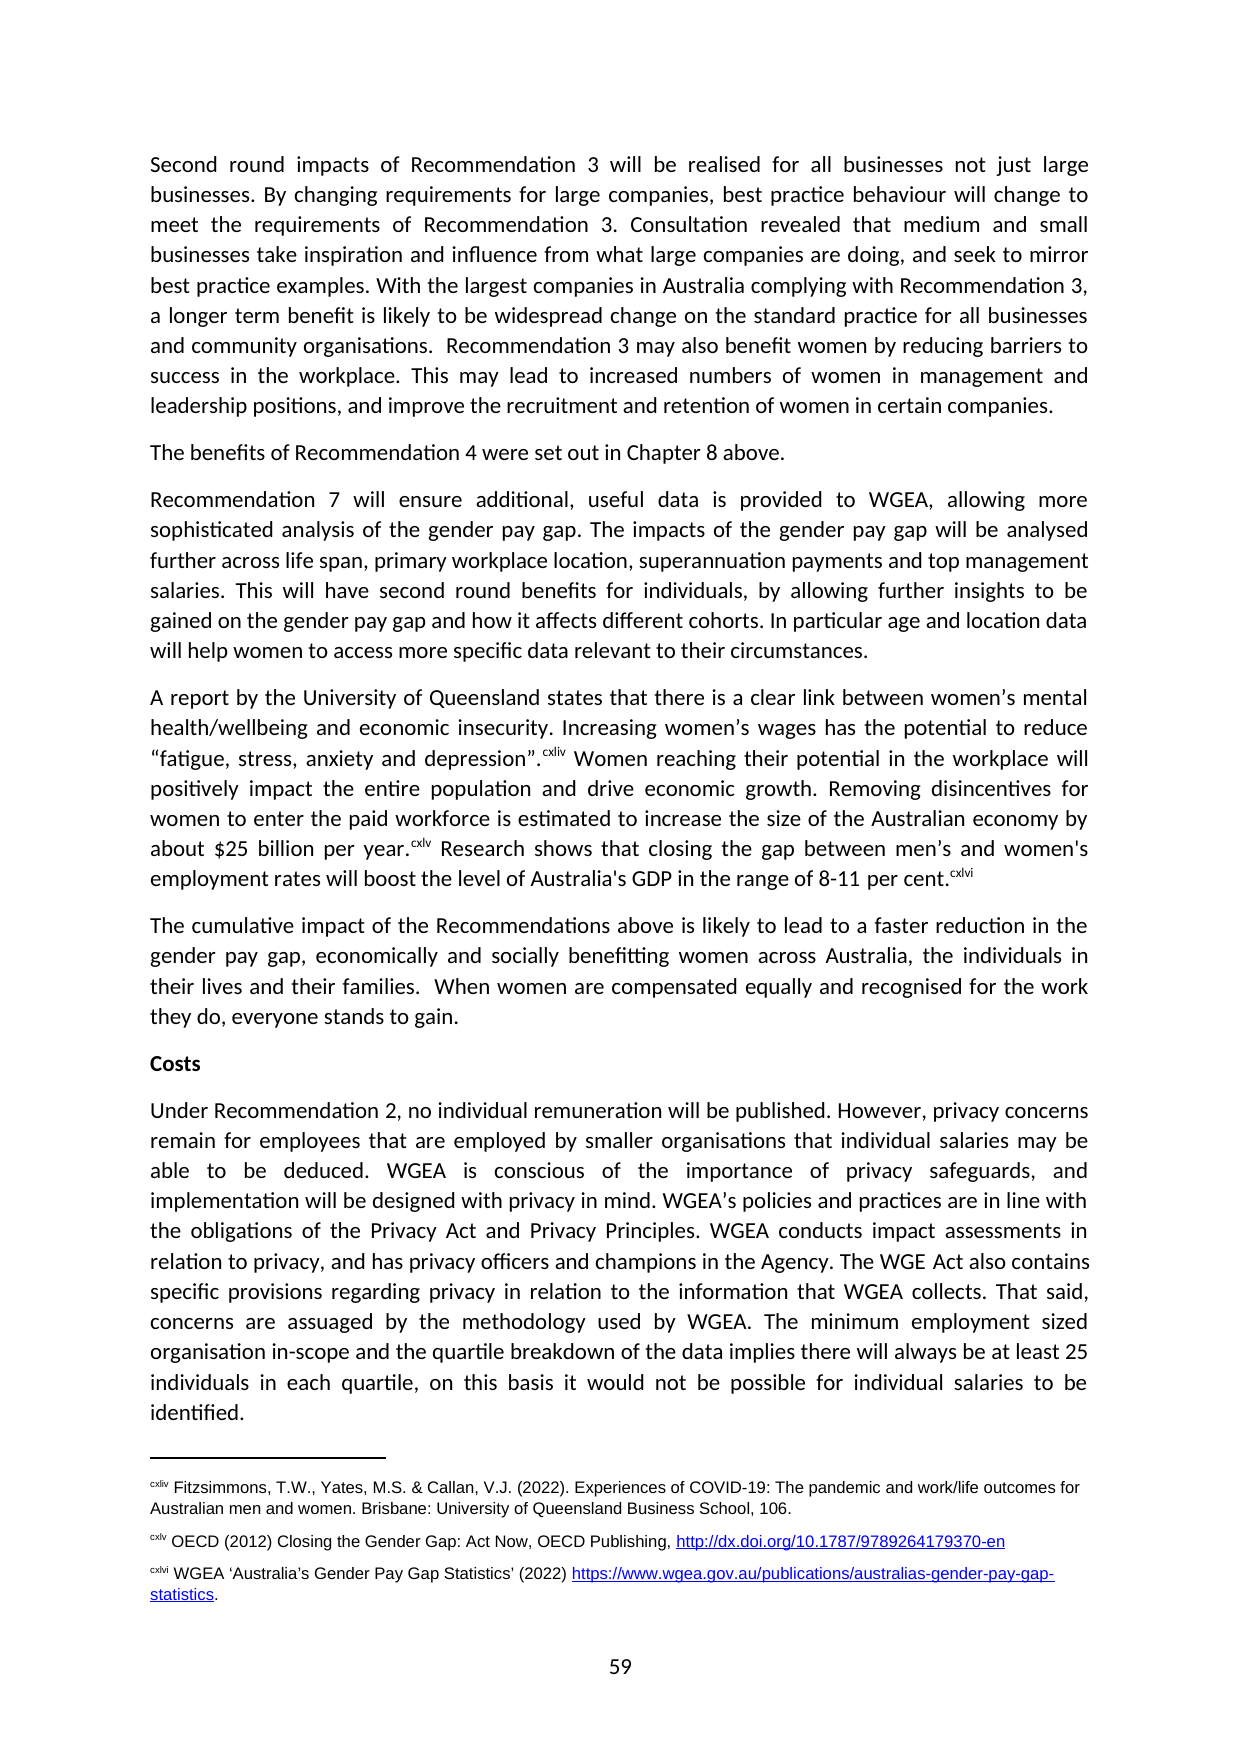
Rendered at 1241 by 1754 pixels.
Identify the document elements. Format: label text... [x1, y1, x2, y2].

text Recommendation 7 will ensure additional, useful data is provided to WGEA, allowing more sophisticated analysis of the gender pay gap. The impacts of the gender pay gap will be analysed further across life span, primary workplace location, superannuation payments and top management salaries. This will have second round benefits for individuals, by allowing further insights to be gained on the gender pay gap and how it affects different cohorts. In particular age and location data will help women to access more specific data relevant to their circumstances. [150, 485, 1090, 664]
text Under Recommendation 2, no individual remuneration will be published. However, privacy concerns remain for employees that are employed by smaller organisations that individual salaries may be able to be deduced. WGEA is conscious of the importance of privacy safeguards, and implementation will be designed with privacy in mind. WGEA’s policies and practices are in line with the obligations of the Privacy Act and Privacy Principles. WGEA conducts impact assessments in relation to privacy, and has privacy officers and champions in the Agency. The WGE Act also contains specific provisions regarding privacy in relation to the information that WGEA collects. That said, concerns are assuaged by the methodology used by WGEA. The minimum employment sized organisation in-scope and the quartile breakdown of the data implies there will always be at least 25 individuals in each quartile, on this basis it would not be possible for individual salaries to be identified. [150, 1096, 1090, 1426]
text Second round impacts of Recommendation 3 will be realised for all businesses not just large businesses. By changing requirements for large companies, best practice behaviour will change to meet the requirements of Recommendation 3. Consultation revealed that medium and small businesses take inspiration and influence from what large companies are doing, and seek to mirror best practice examples. With the largest companies in Australia complying with Recommendation 3, a longer term benefit is likely to be widespread change on the standard practice for all businesses and community organisations. Recommendation 3 may also benefit women by reducing barriers to success in the workplace. This may lead to increased numbers of women in management and leadership positions, and improve the recruitment and retention of women in certain companies. [150, 150, 1090, 420]
text The cumulative impact of the Recommendations above is likely to lead to a faster reduction in the gender pay gap, economically and socially benefitting women across Australia, the individuals in their lives and their families. When women are compensated equally and recognised for the work they do, everyone stands to gain. [150, 911, 1090, 1030]
text A report by the University of Queensland states that there is a clear link between women’s mental health/wellbeing and economic insecurity. Increasing women’s wages has the potential to reduce “fatigue, stress, anxiety and depression”. Women reaching their potential in the workplace will positively impact the entire population and drive economic growth. Removing disincentives for women to enter the paid workforce is estimated to increase the size of the Australian economy by about $25 billion per year. Research shows that closing the gap between men’s and women's employment rates will boost the level of Australia's GDP in the range of 8-11 per cent. [150, 683, 1090, 893]
text Costs [150, 1049, 1090, 1077]
text The benefits of Recommendation 4 were set out in Chapter 8 above. [150, 438, 1090, 467]
